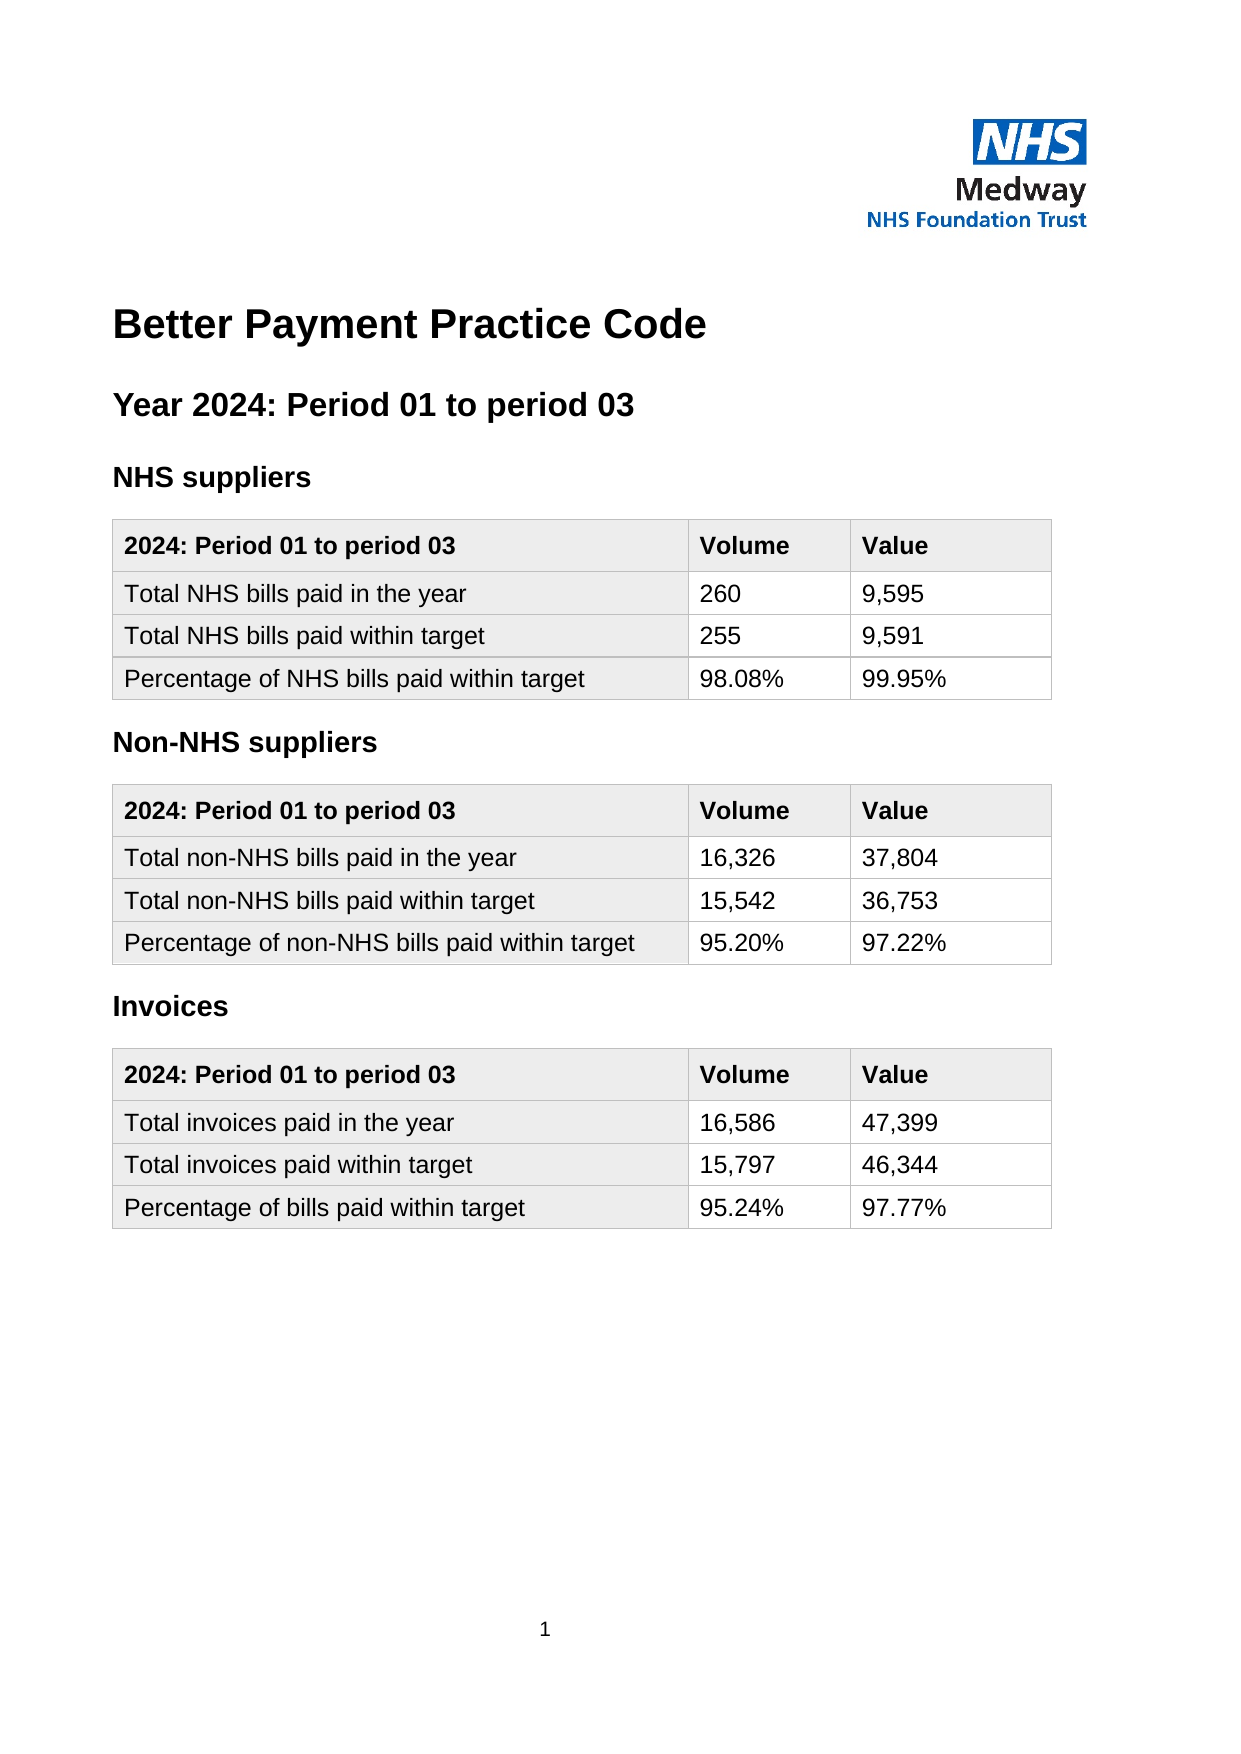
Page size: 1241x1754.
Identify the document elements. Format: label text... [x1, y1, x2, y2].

table_cell Percentage of bills paid within target [113, 1186, 688, 1228]
table_cell 15,797 [689, 1144, 850, 1185]
table_cell 36,753 [851, 879, 1051, 921]
table_cell 95.24% [689, 1186, 850, 1228]
table_cell Total invoices paid in the year [113, 1101, 688, 1143]
table_cell Percentage of non-NHS bills paid within target [113, 922, 688, 963]
table_cell Total invoices paid within target [113, 1144, 688, 1185]
table_header Volume [689, 1049, 850, 1100]
table_header Volume [689, 520, 850, 571]
table_cell Total non-NHS bills paid in the year [113, 837, 688, 878]
table_cell 15,542 [689, 879, 850, 921]
subtitle NHS suppliers [112, 461, 1122, 494]
table_cell 97.22% [851, 922, 1051, 963]
table_header 2024: Period 01 to period 03 [113, 520, 688, 571]
table_cell 9,591 [851, 615, 1051, 656]
picture [847, 73, 1132, 248]
table_cell 97.77% [851, 1186, 1051, 1228]
table_cell 16,326 [689, 837, 850, 878]
table_header 2024: Period 01 to period 03 [113, 785, 688, 836]
table_header 2024: Period 01 to period 03 [113, 1049, 688, 1100]
table_cell 98.08% [689, 658, 850, 699]
subtitle Year 2024: Period 01 to period 03 [112, 384, 1122, 423]
table_header Volume [689, 785, 850, 836]
table_header Value [851, 520, 1051, 571]
table_cell 37,804 [851, 837, 1051, 878]
table_cell Total NHS bills paid within target [113, 615, 688, 656]
table_cell 260 [689, 572, 850, 614]
subtitle Invoices [112, 989, 1122, 1023]
table_cell 16,586 [689, 1101, 850, 1143]
table_cell 255 [689, 615, 850, 656]
subtitle Non-NHS suppliers [112, 725, 1122, 758]
table_cell 95.20% [689, 922, 850, 963]
table_header Value [851, 1049, 1051, 1100]
table_cell Total NHS bills paid in the year [113, 572, 688, 614]
table_cell 46,344 [851, 1144, 1051, 1185]
table_cell Total non-NHS bills paid within target [113, 879, 688, 921]
table_cell 99.95% [851, 658, 1051, 699]
table_cell Percentage of NHS bills paid within target [113, 658, 688, 699]
table_cell 9,595 [851, 572, 1051, 614]
table_header Value [851, 785, 1051, 836]
table_cell 47,399 [851, 1101, 1051, 1143]
